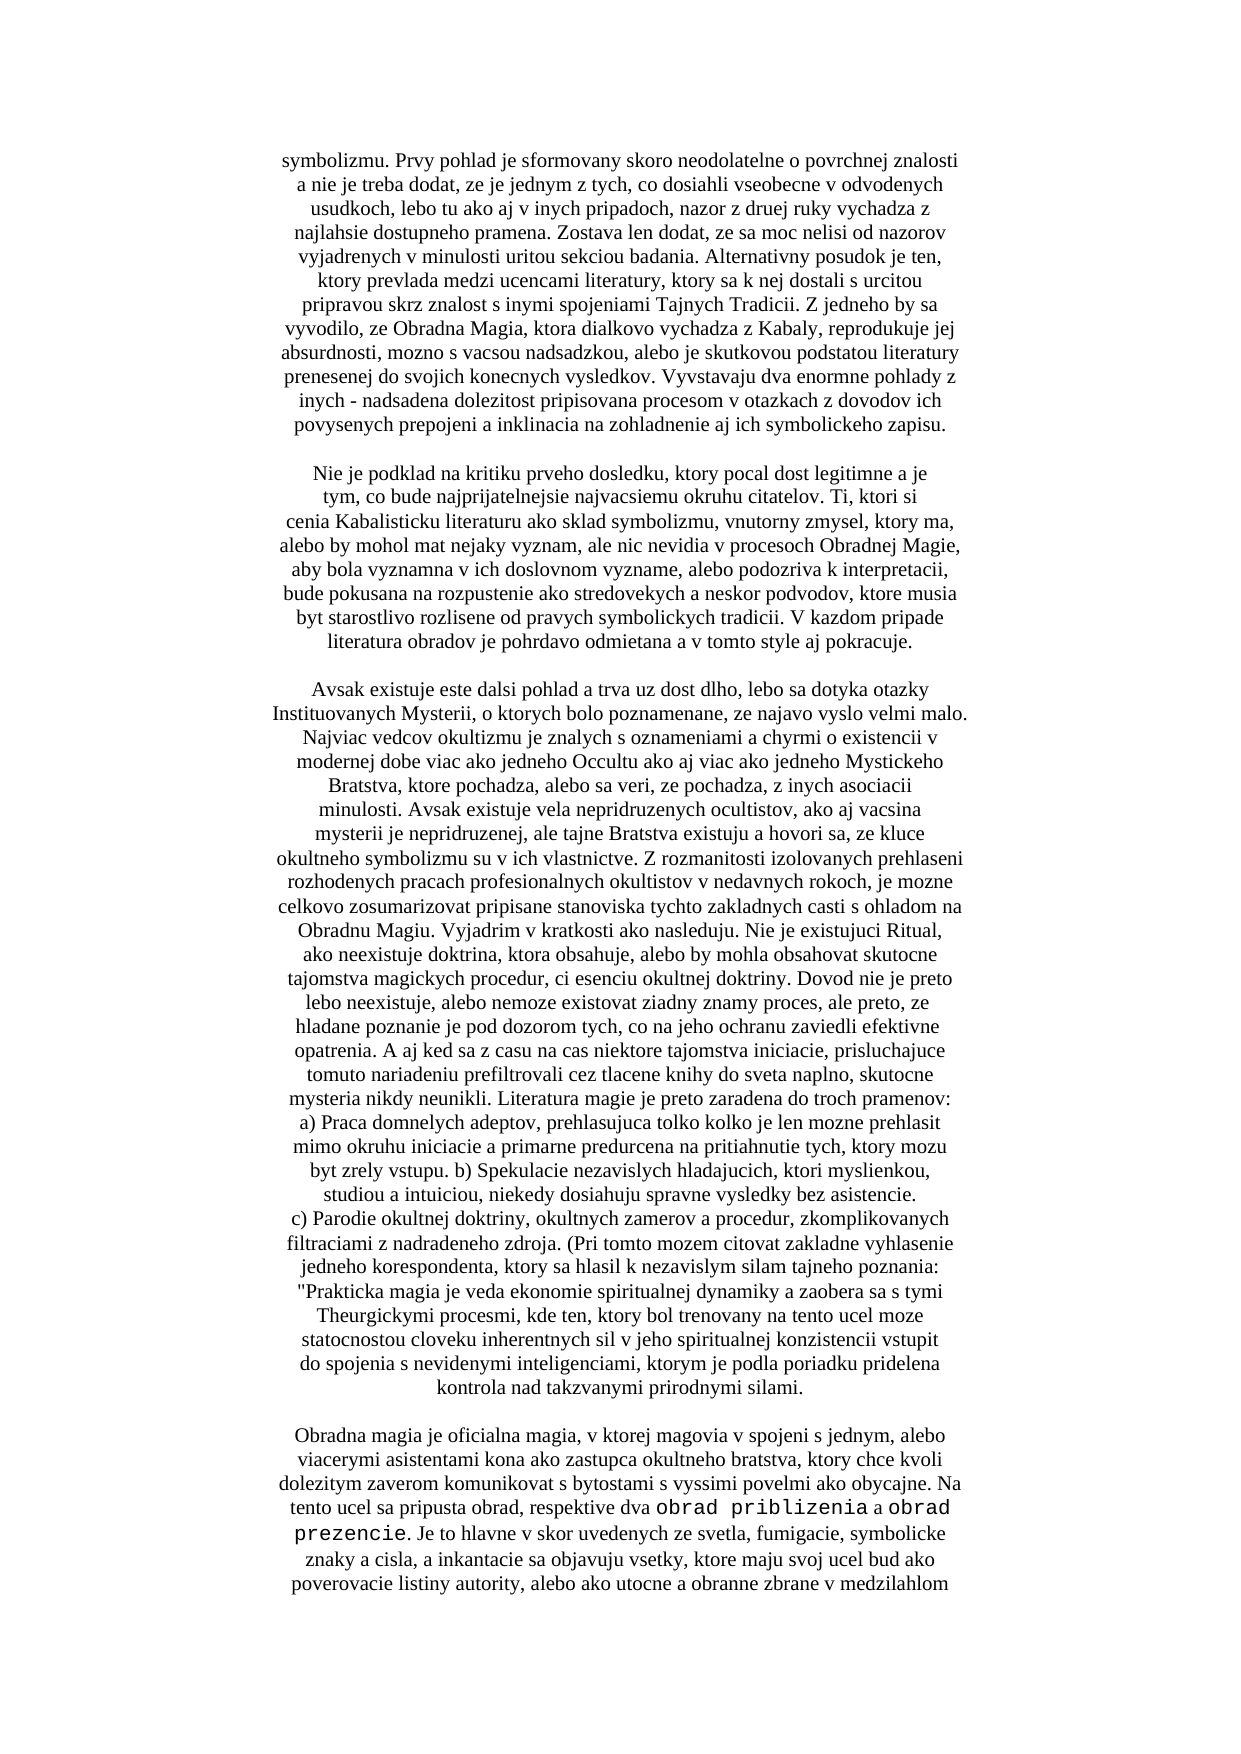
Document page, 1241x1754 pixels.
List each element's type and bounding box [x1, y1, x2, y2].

text [148, 148, 1093, 1595]
